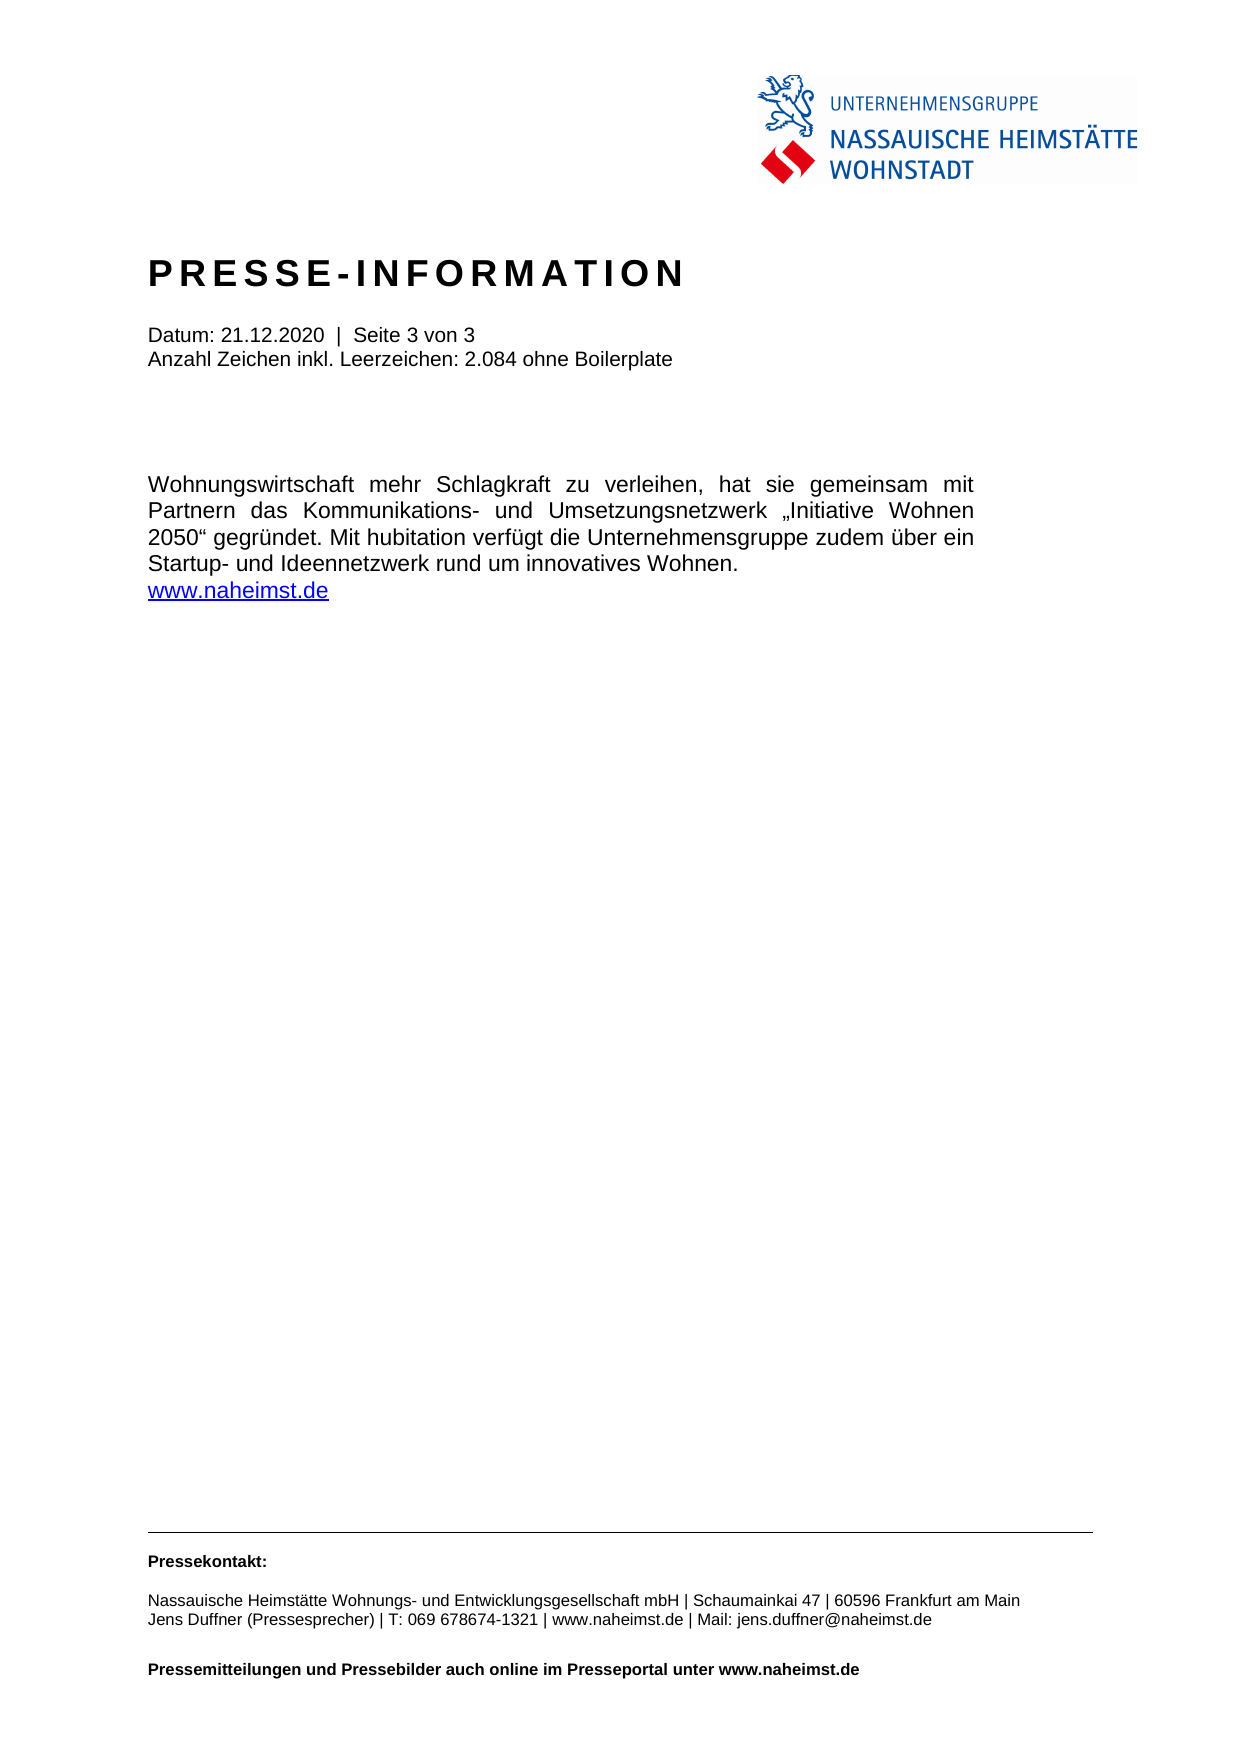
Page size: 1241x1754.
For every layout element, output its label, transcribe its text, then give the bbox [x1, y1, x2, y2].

text www.naheimst.de [148, 577, 974, 603]
picture [757, 75, 1138, 184]
